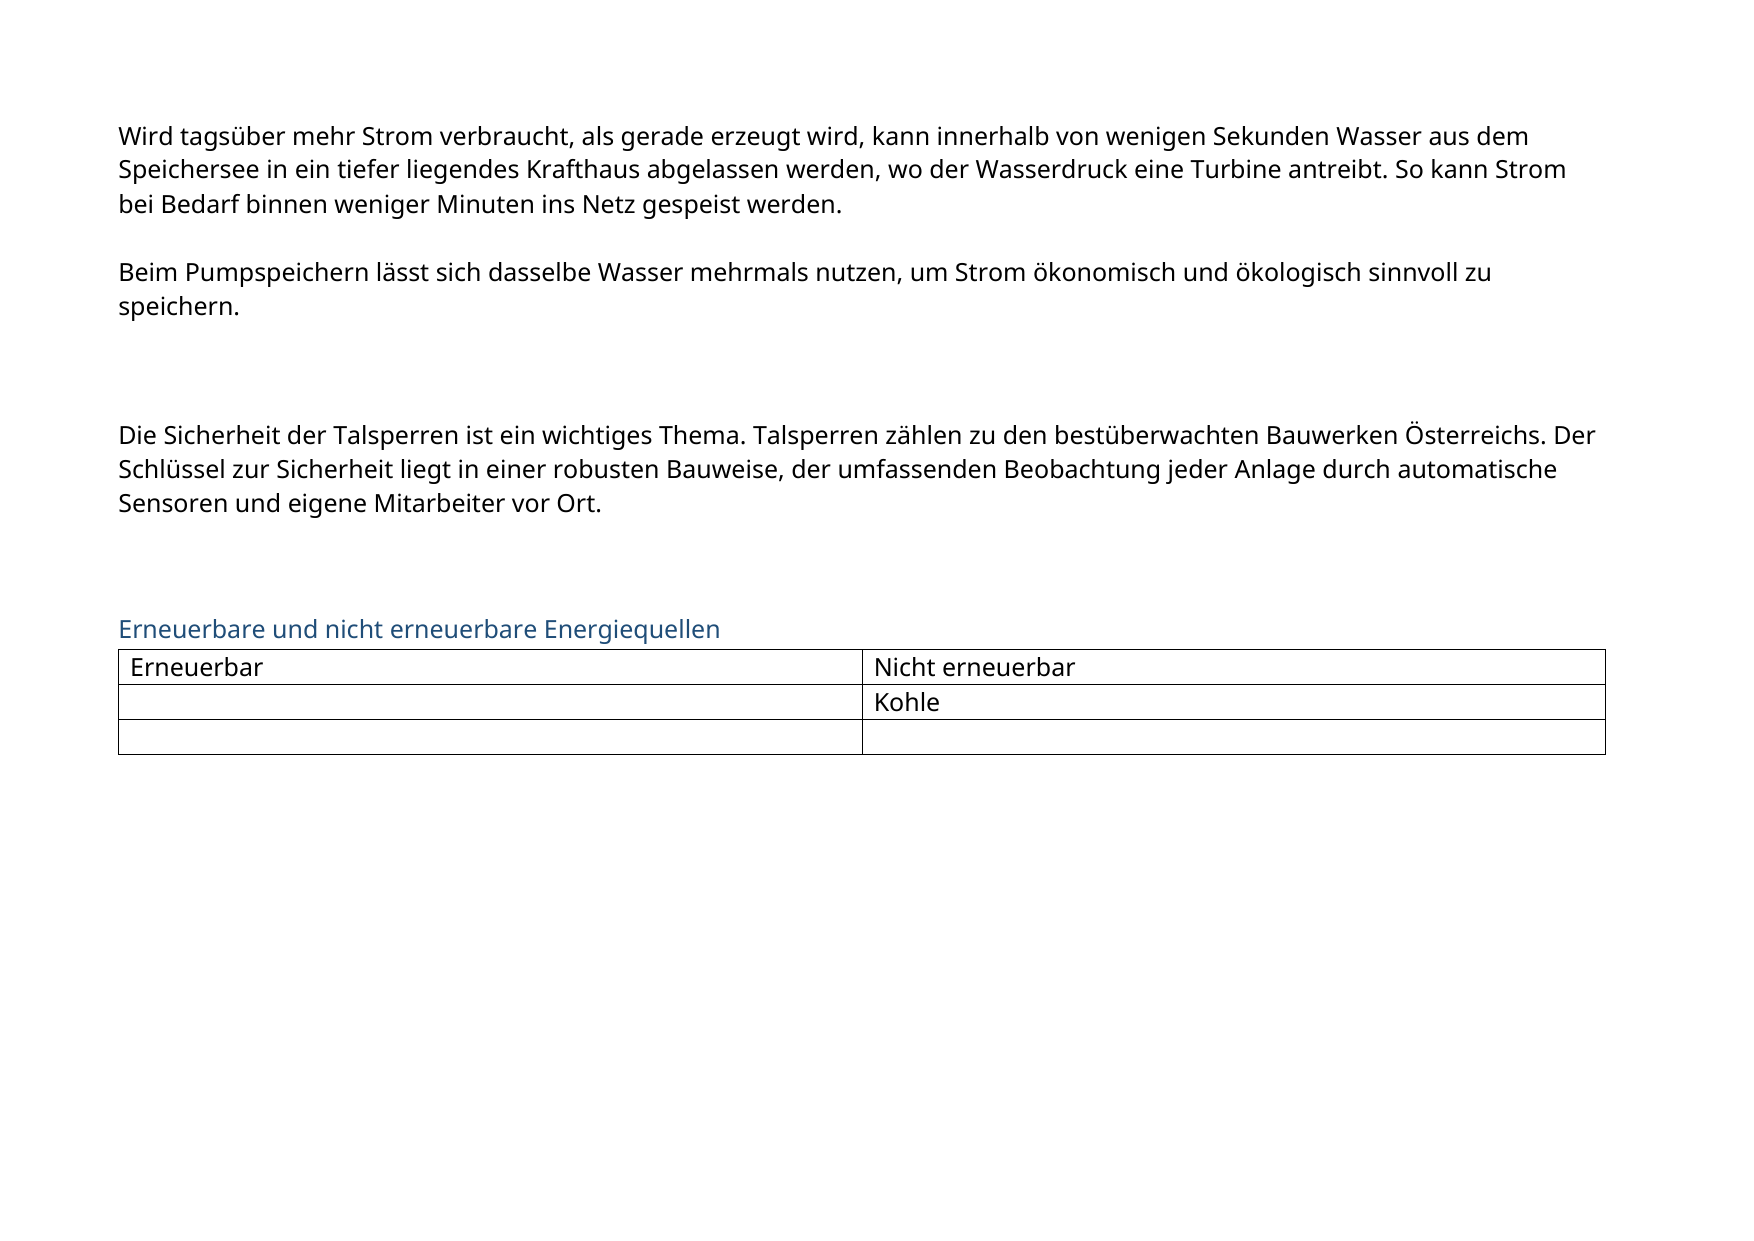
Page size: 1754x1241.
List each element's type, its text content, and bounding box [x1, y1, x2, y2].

table_cell [119, 685, 862, 719]
text Wird tagsüber mehr Strom verbraucht, als gerade erzeugt wird, kann innerhalb von wenigen Sekunden Wasser aus dem Speichersee in ein tiefer liegendes Krafthaus abgelassen werden, wo der Wasserdruck eine Turbine antreibt. So kann Strom bei Bedarf binnen weniger Minuten ins Netz gespeist werden. Beim Pumpspeichern lässt sich dasselbe Wasser mehrmals nutzen, um Strom ökonomisch und ökologisch sinnvoll zu speichern. [118, 118, 1606, 322]
text Die Sicherheit der Talsperren ist ein wichtiges Thema. Talsperren zählen zu den bestüberwachten Bauwerken Österreichs. Der Schlüssel zur Sicherheit liegt in einer robusten Bauweise, der umfassenden Beobachtung jeder Anlage durch automatische Sensoren und eigene Mitarbeiter vor Ort. [118, 418, 1606, 520]
table_cell [119, 720, 862, 754]
table_header Nicht erneuerbar [863, 650, 1605, 684]
table_header Erneuerbar [119, 650, 862, 684]
table_cell [863, 720, 1605, 754]
table_cell Kohle [863, 685, 1605, 719]
subtitle Erneuerbare und nicht erneuerbare Energiequellen [118, 612, 1606, 646]
